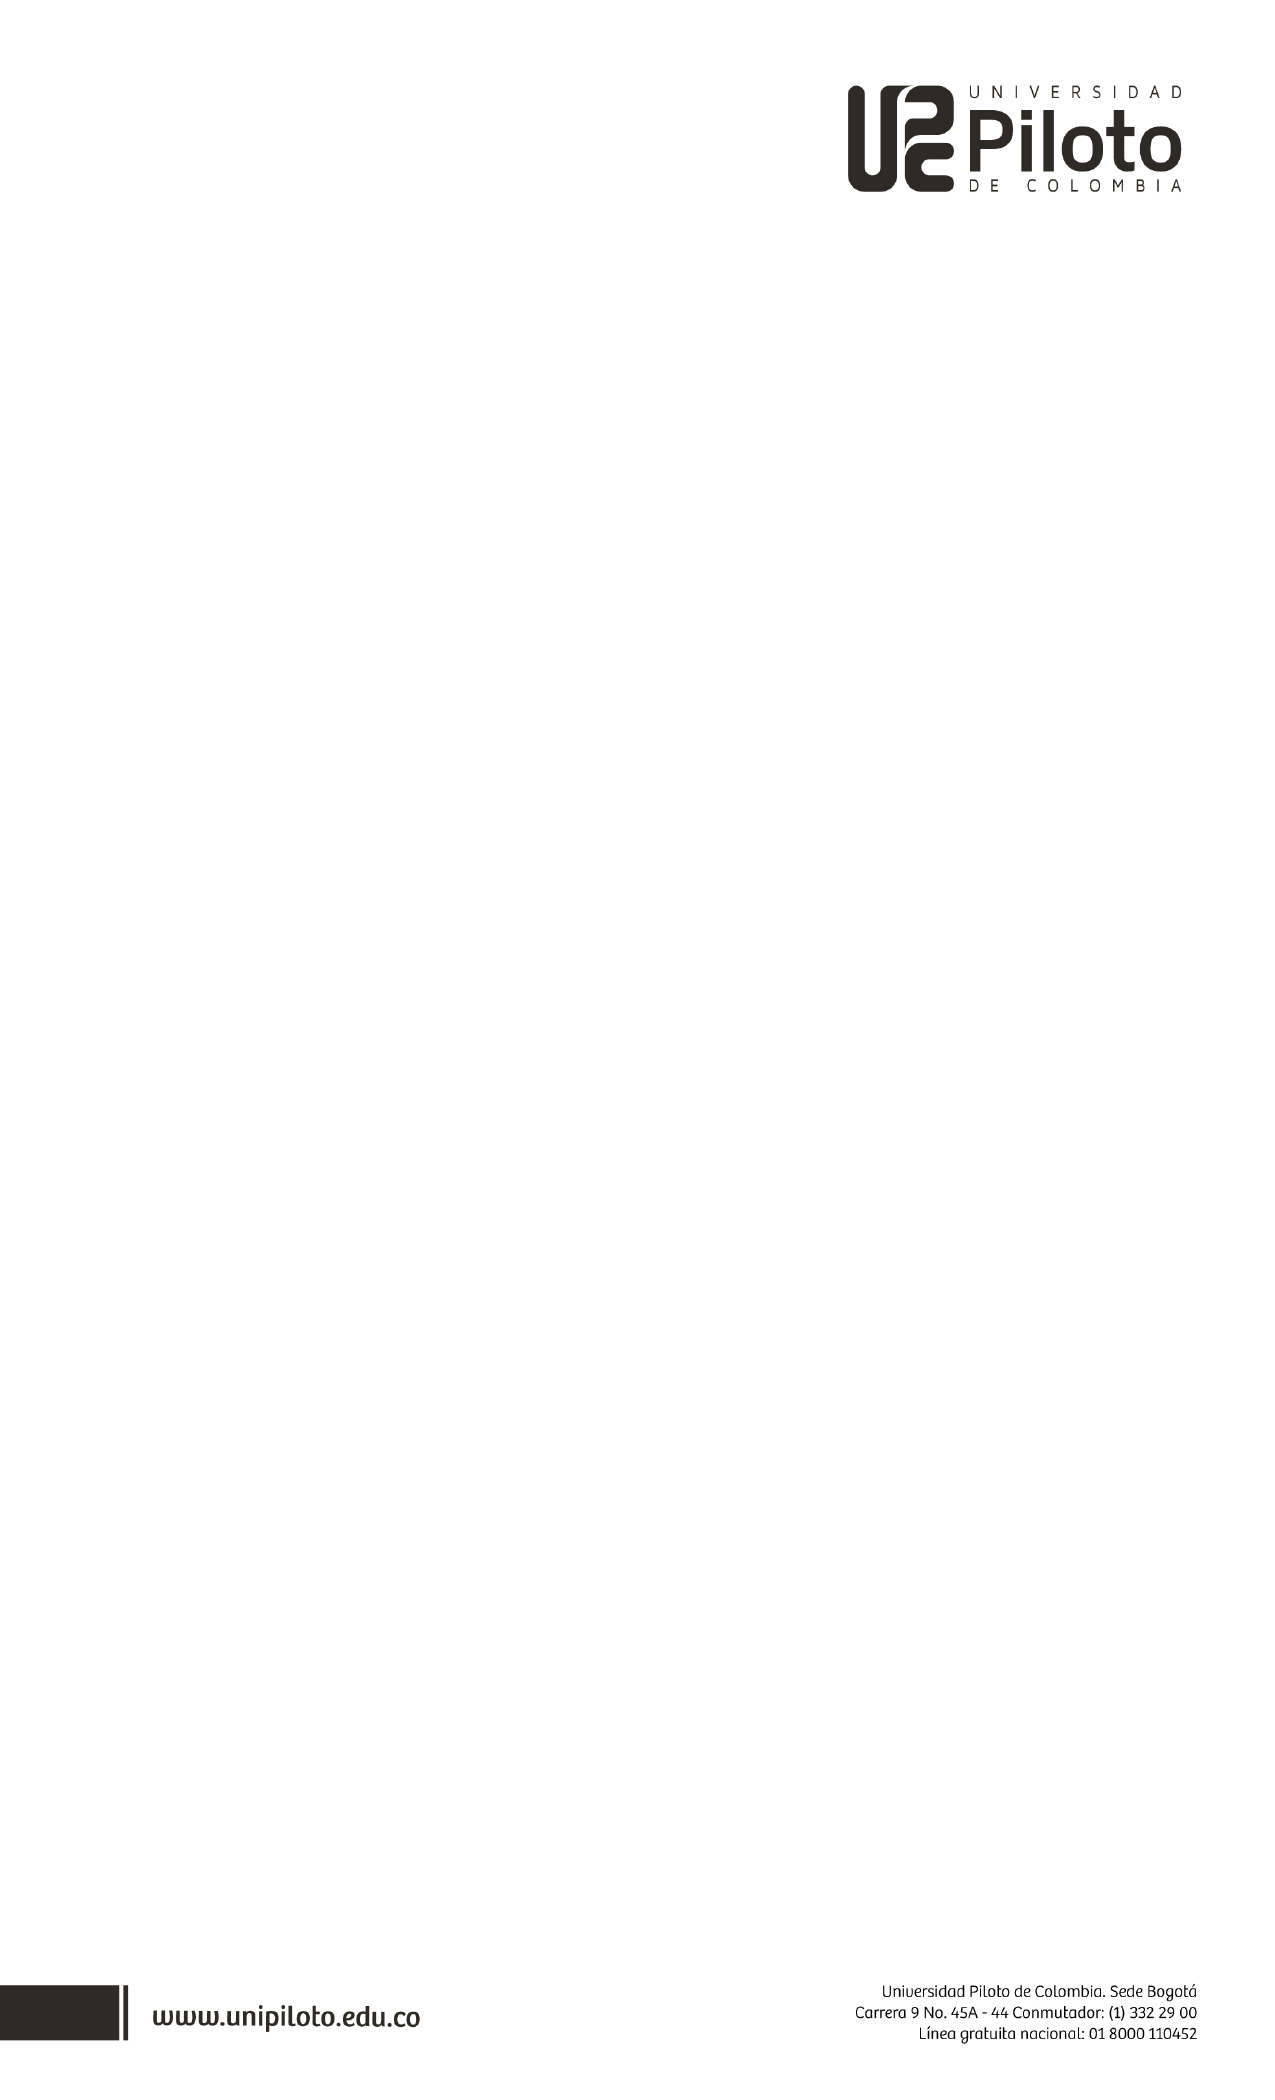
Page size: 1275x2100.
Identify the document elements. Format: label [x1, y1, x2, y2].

picture [8, 0, 1265, 246]
picture [0, 1911, 1275, 2100]
